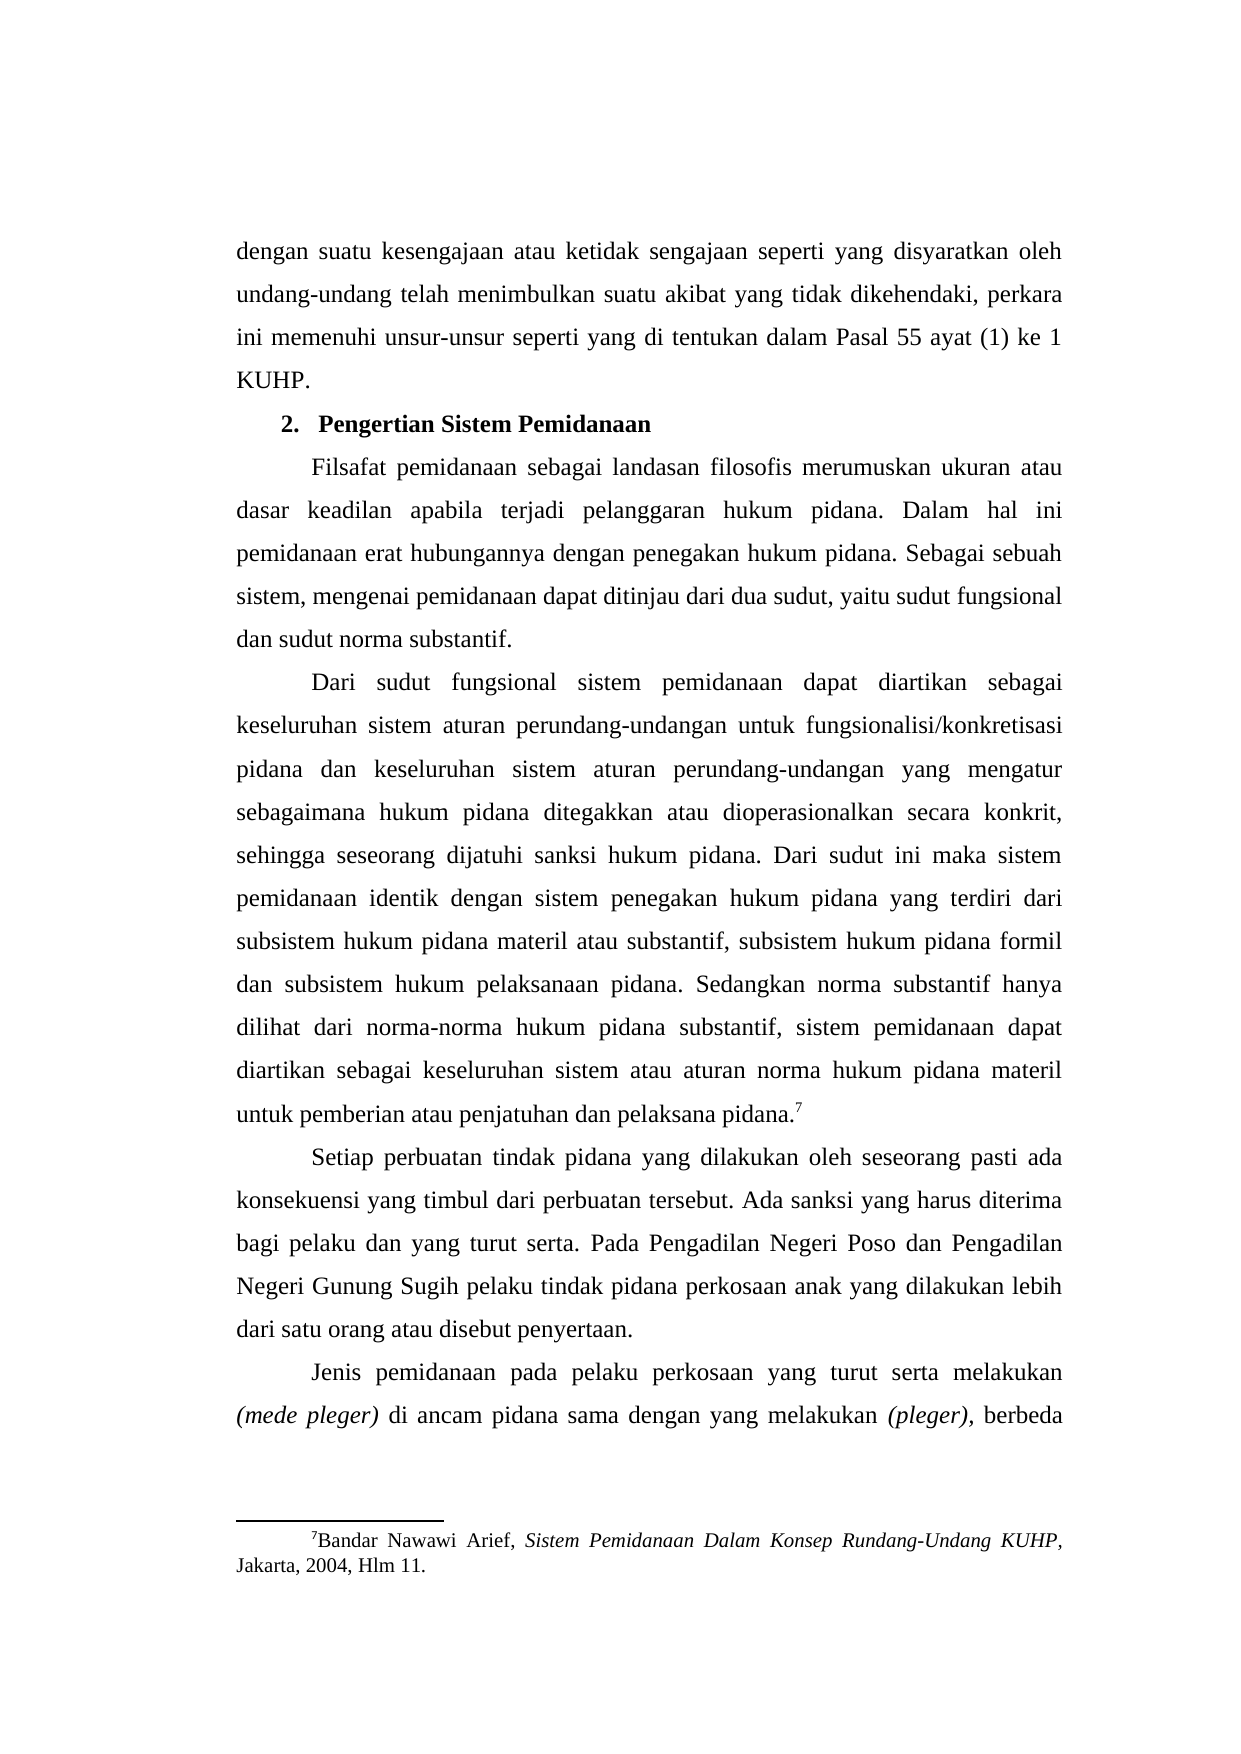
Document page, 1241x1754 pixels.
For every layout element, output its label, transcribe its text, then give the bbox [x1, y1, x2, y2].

list Filsafat pemidanaan sebagai landasan filosofis merumuskan ukuran atau dasar keadilan apabila terjadi pelanggaran hukum pidana. Dalam hal ini pemidanaan erat hubungannya dengan penegakan hukum pidana. Sebagai sebuah sistem, mengenai pemidanaan dapat ditinjau dari dua sudut, yaitu sudut fungsional dan sudut norma substantif. [236, 452, 1063, 653]
list Dari sudut fungsional sistem pemidanaan dapat diartikan sebagai keseluruhan sistem aturan perundang-undangan untuk fungsionalisi/konkretisasi pidana dan keseluruhan sistem aturan perundang-undangan yang mengatur sebagaimana hukum pidana ditegakkan atau dioperasionalkan secara konkrit, sehingga seseorang dijatuhi sanksi hukum pidana. Dari sudut ini maka sistem pemidanaan identik dengan sistem penegakan hukum pidana yang terdiri dari subsistem hukum pidana materil atau substantif, subsistem hukum pidana formil dan subsistem hukum pelaksanaan pidana. Sedangkan norma substantif hanya dilihat dari norma-norma hukum pidana substantif, sistem pemidanaan dapat diartikan sebagai keseluruhan sistem atau aturan norma hukum pidana materil untuk pemberian atau penjatuhan dan pelaksana pidana. [236, 667, 1063, 1127]
list Pengertian Sistem Pemidanaan [281, 409, 1063, 437]
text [236, 236, 1063, 394]
list Setiap perbuatan tindak pidana yang dilakukan oleh seseorang pasti ada konsekuensi yang timbul dari perbuatan tersebut. Ada sanksi yang harus diterima bagi pelaku dan yang turut serta. Pada Pengadilan Negeri Poso dan Pengadilan Negeri Gunung Sugih pelaku tindak pidana perkosaan anak yang dilakukan lebih dari satu orang atau disebut penyertaan. [236, 1142, 1063, 1343]
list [236, 1357, 1063, 1429]
